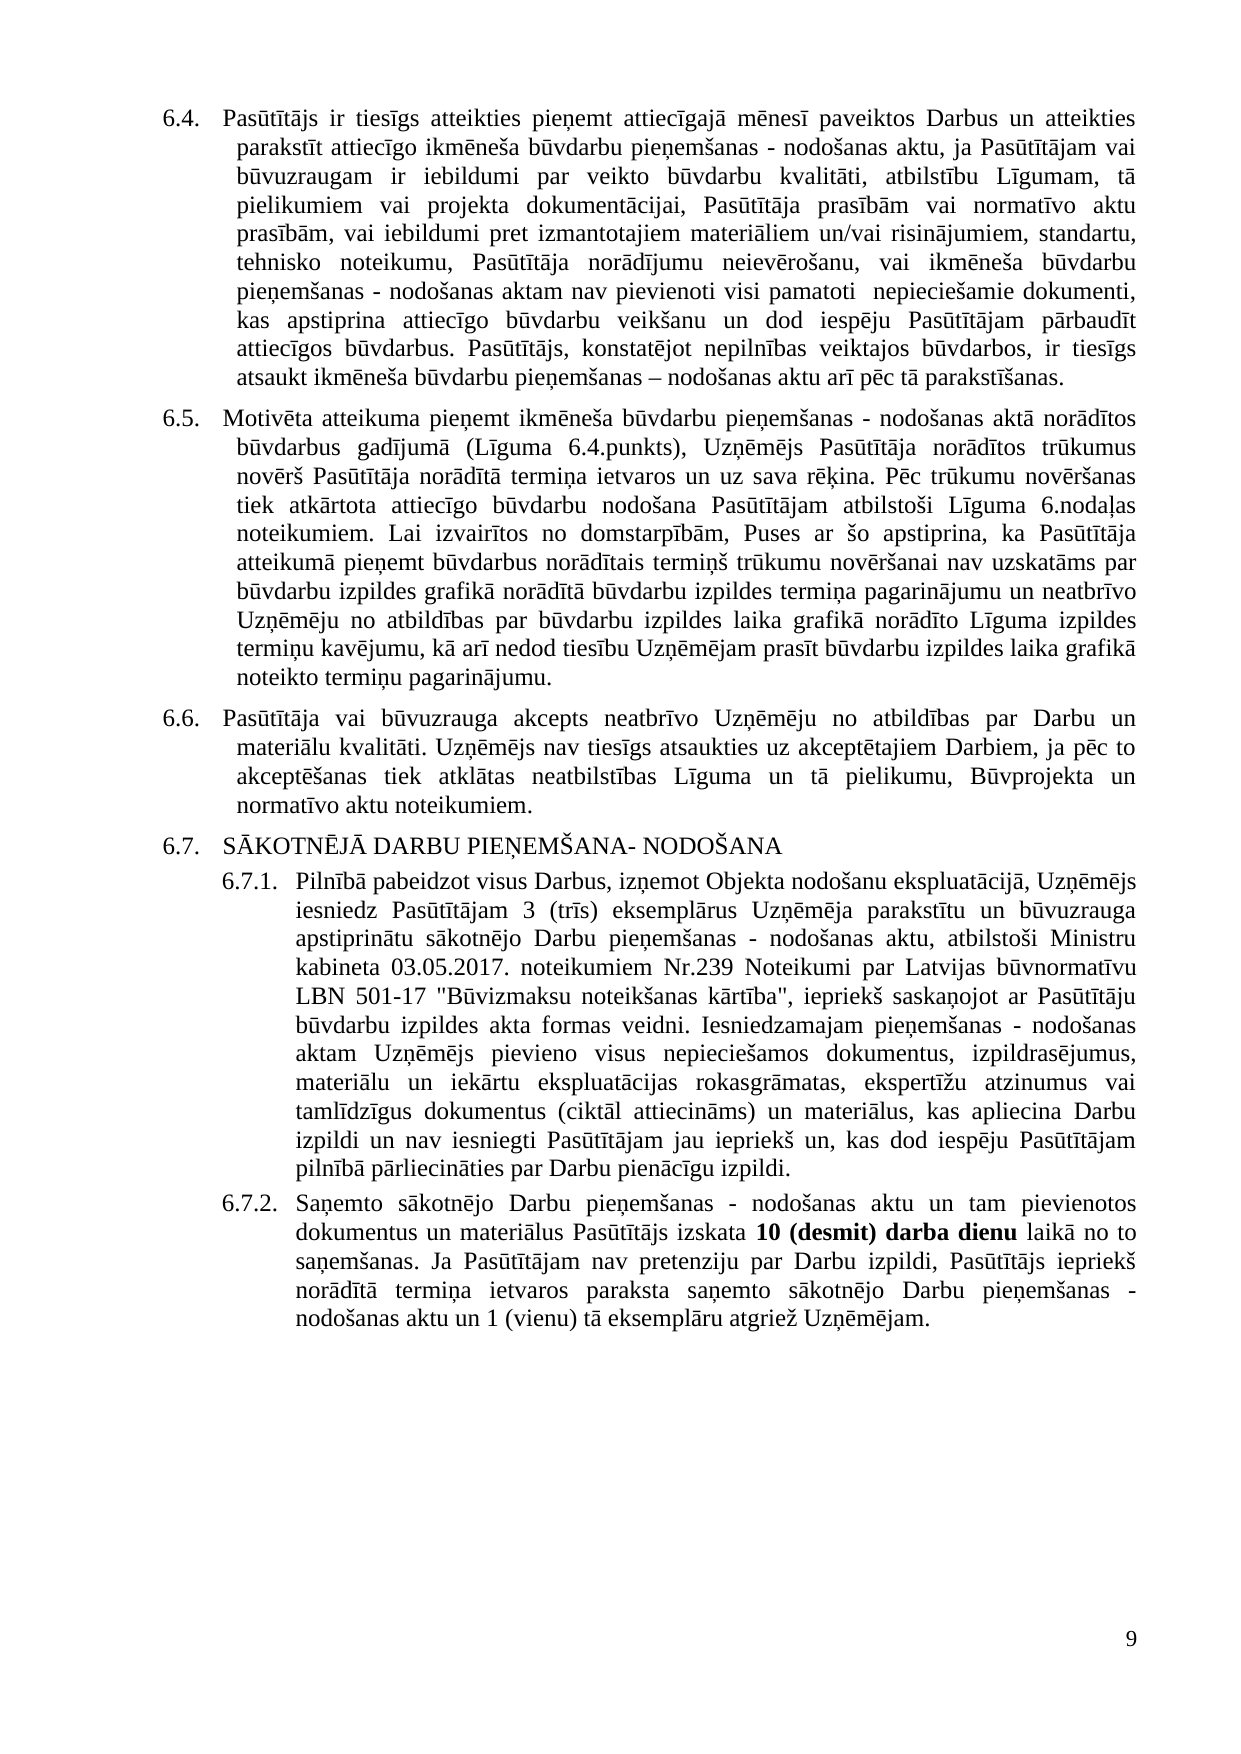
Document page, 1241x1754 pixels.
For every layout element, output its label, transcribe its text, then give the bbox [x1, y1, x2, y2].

subtitle Pasūtītājs ir tiesīgs atteikties pieņemt attiecīgajā mēnesī paveiktos Darbus un atteikties parakstīt attiecīgo ikmēneša būvdarbu pieņemšanas - nodošanas aktu, ja Pasūtītājam vai būvuzraugam ir iebildumi par veikto būvdarbu kvalitāti, atbilstību Līgumam, tā pielikumiem vai projekta dokumentācijai, Pasūtītāja prasībām vai normatīvo aktu prasībām, vai iebildumi pret izmantotajiem materiāliem un/vai risinājumiem, standartu, tehnisko noteikumu, Pasūtītāja norādījumu neievērošanu, vai ikmēneša būvdarbu pieņemšanas - nodošanas aktam nav pievienoti visi pamatoti nepieciešamie dokumenti, kas apstiprina attiecīgo būvdarbu veikšanu un dod iespēju Pasūtītājam pārbaudīt attiecīgos būvdarbus. Pasūtītājs, konstatējot nepilnības veiktajos būvdarbos, ir tiesīgs atsaukt ikmēneša būvdarbu pieņemšanas – nodošanas aktu arī pēc tā parakstīšanas. [162, 103, 1137, 391]
subtitle Motivēta atteikuma pieņemt ikmēneša būvdarbu pieņemšanas - nodošanas aktā norādītos būvdarbus gadījumā (Līguma 6.4.punkts), Uzņēmējs Pasūtītāja norādītos trūkumus novērš Pasūtītāja norādītā termiņa ietvaros un uz sava rēķina. Pēc trūkumu novēršanas tiek atkārtota attiecīgo būvdarbu nodošana Pasūtītājam atbilstoši Līguma 6.nodaļas noteikumiem. Lai izvairītos no domstarpībām, Puses ar šo apstiprina, ka Pasūtītāja atteikumā pieņemt būvdarbus norādītais termiņš trūkumu novēršanai nav uzskatāms par būvdarbu izpildes grafikā norādītā būvdarbu izpildes termiņa pagarinājumu un neatbrīvo Uzņēmēju no atbildības par būvdarbu izpildes laika grafikā norādīto Līguma izpildes termiņu kavējumu, kā arī nedod tiesību Uzņēmējam prasīt būvdarbu izpildes laika grafikā noteikto termiņu pagarinājumu. [162, 403, 1137, 691]
subtitle SĀKOTNĒJĀ DARBU PIEŅEMŠANA- NODOŠANA [162, 831, 1137, 860]
subtitle Saņemto sākotnējo Darbu pieņemšanas - nodošanas aktu un tam pievienotos dokumentus un materiālus Pasūtītājs izskata 10 (desmit) darba dienu laikā no to saņemšanas. Ja Pasūtītājam nav pretenziju par Darbu izpildi, Pasūtītājs iepriekš norādītā termiņa ietvaros paraksta saņemto sākotnējo Darbu pieņemšanas - nodošanas aktu un 1 (vienu) tā eksemplāru atgriež Uzņēmējam. [222, 1188, 1137, 1332]
subtitle Pasūtītāja vai būvuzrauga akcepts neatbrīvo Uzņēmēju no atbildības par Darbu un materiālu kvalitāti. Uzņēmējs nav tiesīgs atsaukties uz akceptētajiem Darbiem, ja pēc to akceptēšanas tiek atklātas neatbilstības Līguma un tā pielikumu, Būvprojekta un normatīvo aktu noteikumiem. [162, 703, 1137, 818]
subtitle Pilnībā pabeidzot visus Darbus, izņemot Objekta nodošanu ekspluatācijā, Uzņēmējs iesniedz Pasūtītājam 3 (trīs) eksemplārus Uzņēmēja parakstītu un būvuzrauga apstiprinātu sākotnējo Darbu pieņemšanas - nodošanas aktu, atbilstoši Ministru kabineta 03.05.2017. noteikumiem Nr.239 Noteikumi par Latvijas būvnormatīvu LBN 501-17 "Būvizmaksu noteikšanas kārtība", iepriekš saskaņojot ar Pasūtītāju būvdarbu izpildes akta formas veidni. Iesniedzamajam pieņemšanas - nodošanas aktam Uzņēmējs pievieno visus nepieciešamos dokumentus, izpildrasējumus, materiālu un iekārtu ekspluatācijas rokasgrāmatas, ekspertīžu atzinumus vai tamlīdzīgus dokumentus (ciktāl attiecināms) un materiālus, kas apliecina Darbu izpildi un nav iesniegti Pasūtītājam jau iepriekš un, kas dod iespēju Pasūtītājam pilnībā pārliecināties par Darbu pienācīgu izpildi. [222, 866, 1137, 1182]
